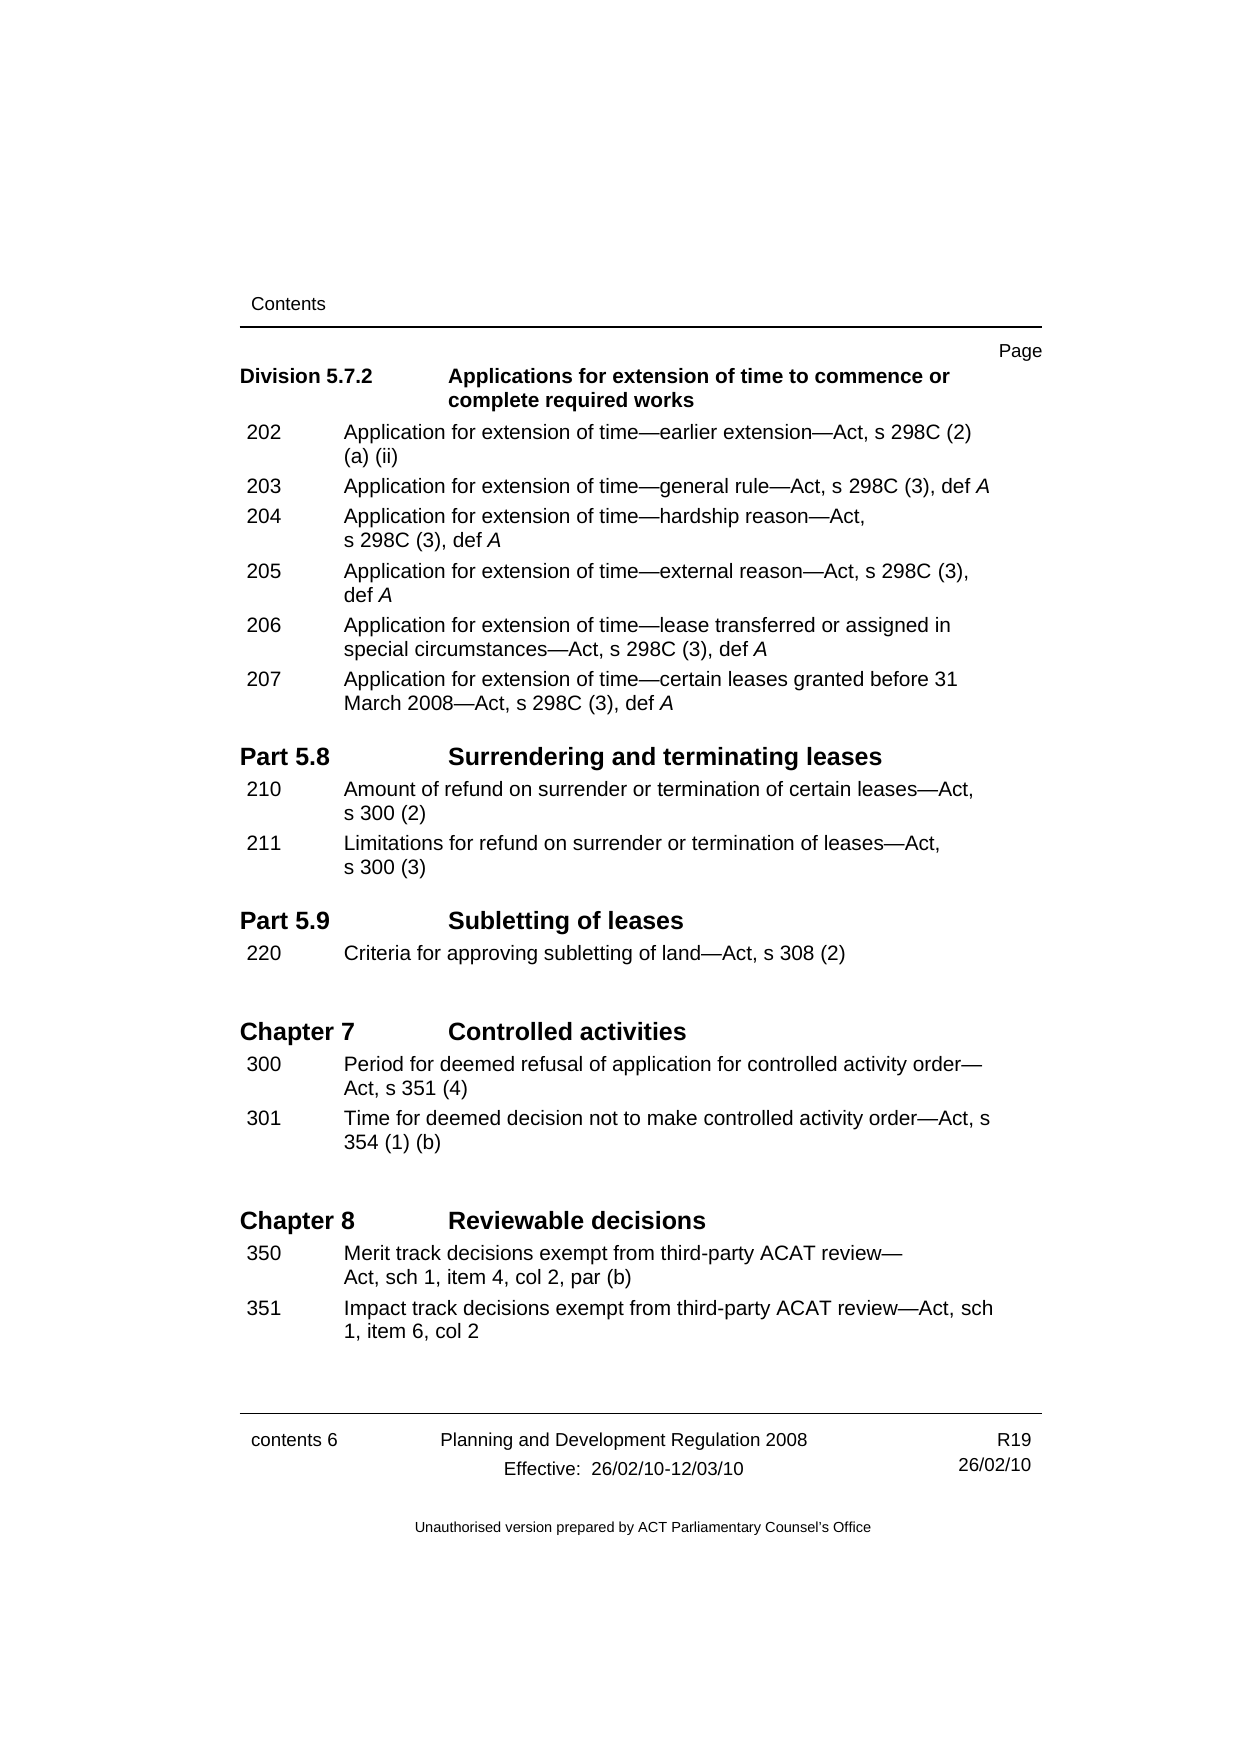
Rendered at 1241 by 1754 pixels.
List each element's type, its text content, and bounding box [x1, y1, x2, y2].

text 204 Application for extension of time—hardship reason—Act, s 298C (3), def A 75 [239, 504, 996, 552]
text Chapter 7 Controlled activities [239, 1017, 996, 1046]
text 220 Criteria for approving subletting of land—Act, s 308 (2) 81 [239, 941, 996, 965]
text 203 Application for extension of time—general rule—Act, s 298C (3), def A 74 [239, 474, 996, 498]
text Chapter 8 Reviewable decisions [239, 1206, 996, 1235]
text Part 5.8 Surrendering and terminating leases [239, 742, 996, 771]
text 202 Application for extension of time—earlier extension—Act, s 298C (2) (a) (ii) 74 [239, 420, 996, 468]
text 210 Amount of refund on surrender or termination of certain leases—Act, s 300 (2) 79 [239, 777, 996, 825]
text 211 Limitations for refund on surrender or termination of leases—Act, s 300 (3) 80 [239, 831, 996, 879]
text 351 Impact track decisions exempt from third-party ACAT review—Act, sch 1, item 6, col 2 83 [239, 1295, 996, 1343]
text Part 5.9 Subletting of leases [239, 906, 996, 935]
text 205 Application for extension of time—external reason—Act, s 298C (3), def A 76 [239, 558, 996, 606]
text 206 Application for extension of time—lease transferred or assigned in special circumstances—Act, s 298C (3), def A 77 [239, 613, 996, 661]
text 301 Time for deemed decision not to make controlled activity order—Act, s 354 (1) (b) 82 [239, 1106, 996, 1154]
text Division 5.7.2 Applications for extension of time to commence or complete required works [239, 364, 996, 412]
text 300 Period for deemed refusal of application for controlled activity order—Act, s 351 (4) 82 [239, 1052, 996, 1100]
text 350 Merit track decisions exempt from third-party ACAT review—Act, sch 1, item 4, col 2, par (b) 83 [239, 1241, 996, 1289]
text 207 Application for extension of time—certain leases granted before 31 March 2008—Act, s 298C (3), def A 78 [239, 667, 996, 715]
